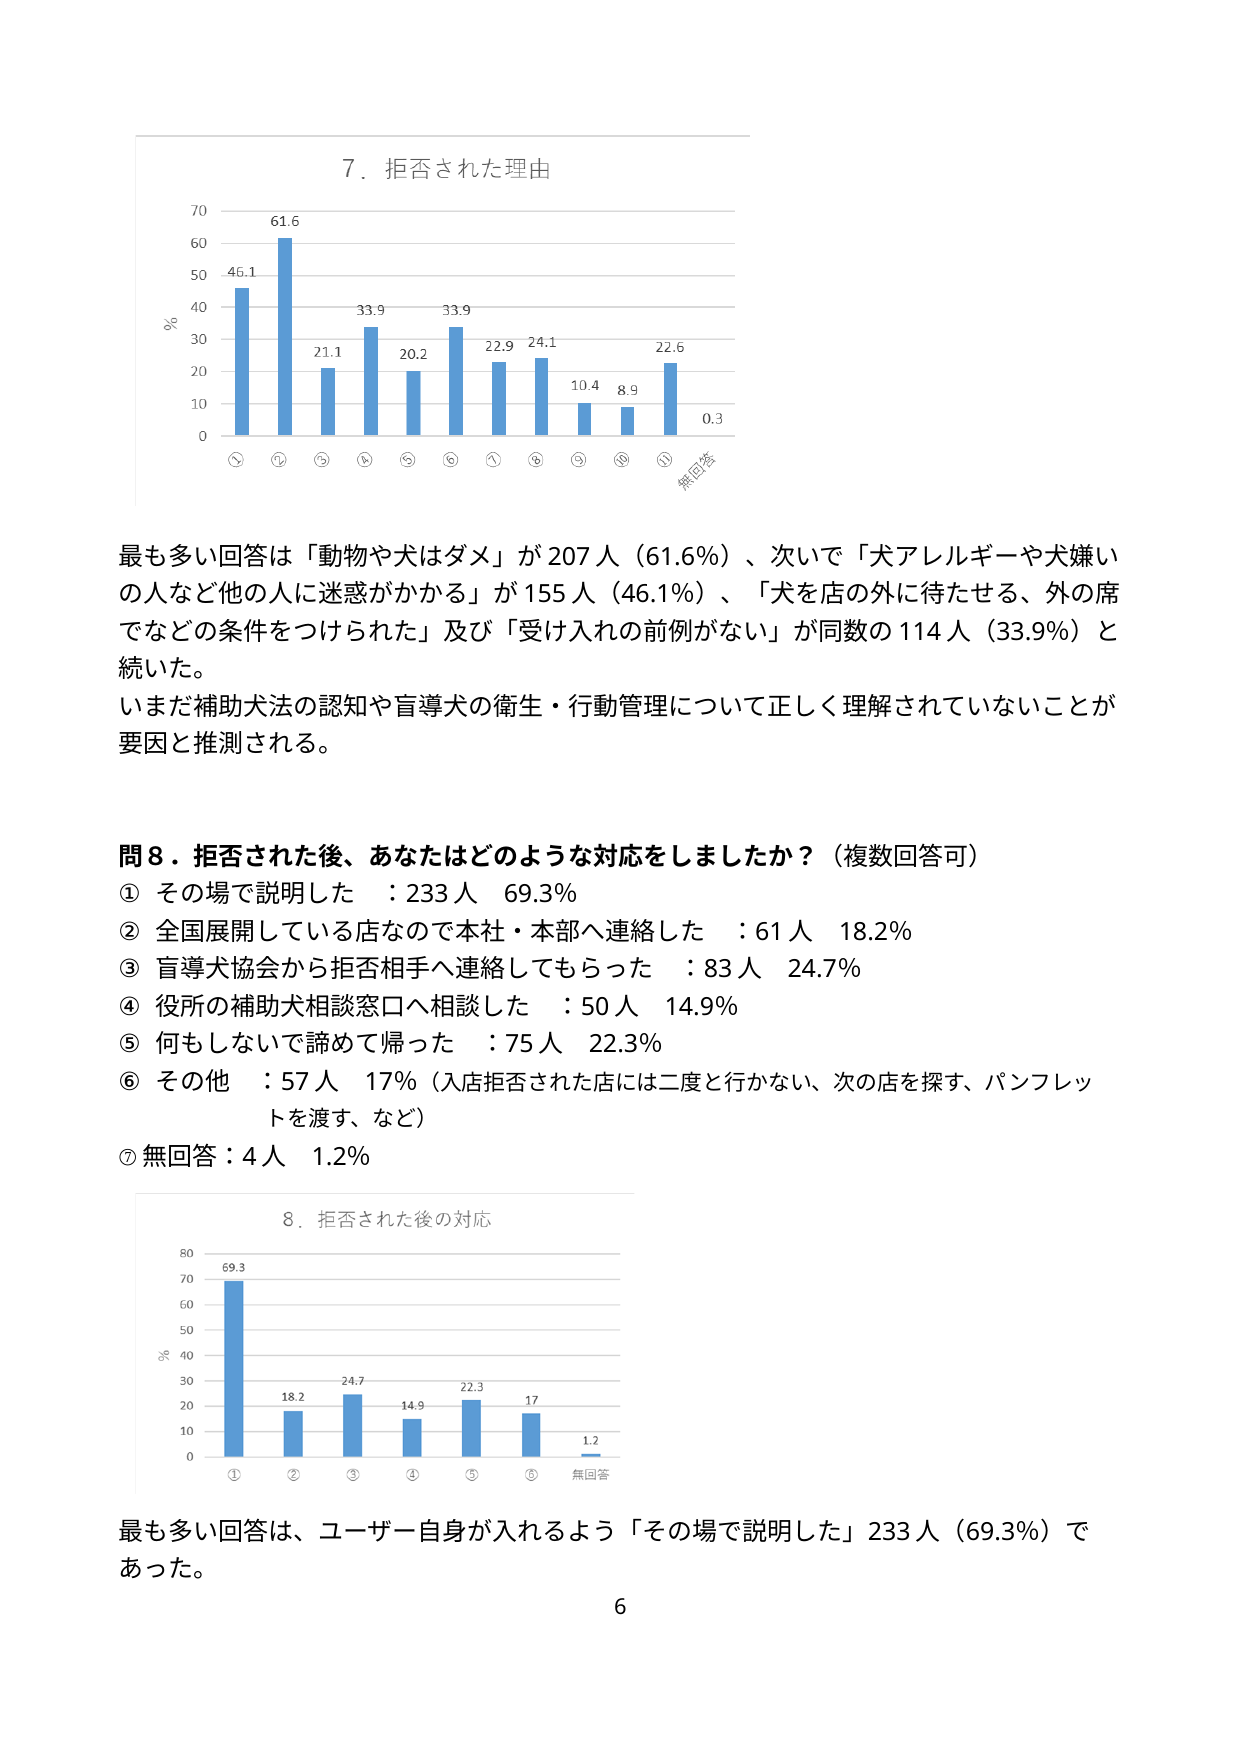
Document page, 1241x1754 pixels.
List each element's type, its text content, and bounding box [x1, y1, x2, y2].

list 全国展開している店なので本社・本部へ連絡した ：61人 18.2％ [118, 911, 1122, 948]
text 無回答：4人 1.2％ [118, 1136, 1122, 1173]
list その場で説明した ：233人 69.3％ [118, 873, 1122, 911]
list トを渡す、など） [156, 1098, 1122, 1136]
text いまだ補助犬法の認知や盲導犬の衛生・行動管理について正しく理解されていないことが要因と推測される。 [118, 686, 1122, 761]
list 役所の補助犬相談窓口へ相談した ：50人 14.9％ [118, 986, 1122, 1023]
text 最も多い回答は「動物や犬はダメ」が207人（61.6％）、次いで「犬アレルギーや犬嫌いの人など他の人に迷惑がかかる」が155人（46.1％）、「犬を店の外に待たせる、外の席でなどの条件をつけられた」及び「受け入れの前例がない」が同数の114人（33.9％）と続いた。 [118, 536, 1122, 686]
picture [134, 135, 750, 505]
picture [134, 1193, 634, 1493]
list その他 ：57人 17％（入店拒否された店には二度と行かない、次の店を探す、パンフレッ [118, 1061, 1122, 1098]
text 問８．拒否された後、あなたはどのような対応をしましたか？（複数回答可） [118, 836, 1122, 873]
list 何もしないで諦めて帰った ：75人 22.3％ [118, 1023, 1122, 1061]
text 最も多い回答は、ユーザー自身が入れるよう「その場で説明した」233人（69.3％）であった。 [118, 1511, 1122, 1586]
list 盲導犬協会から拒否相手へ連絡してもらった ：83人 24.7％ [118, 948, 1122, 986]
